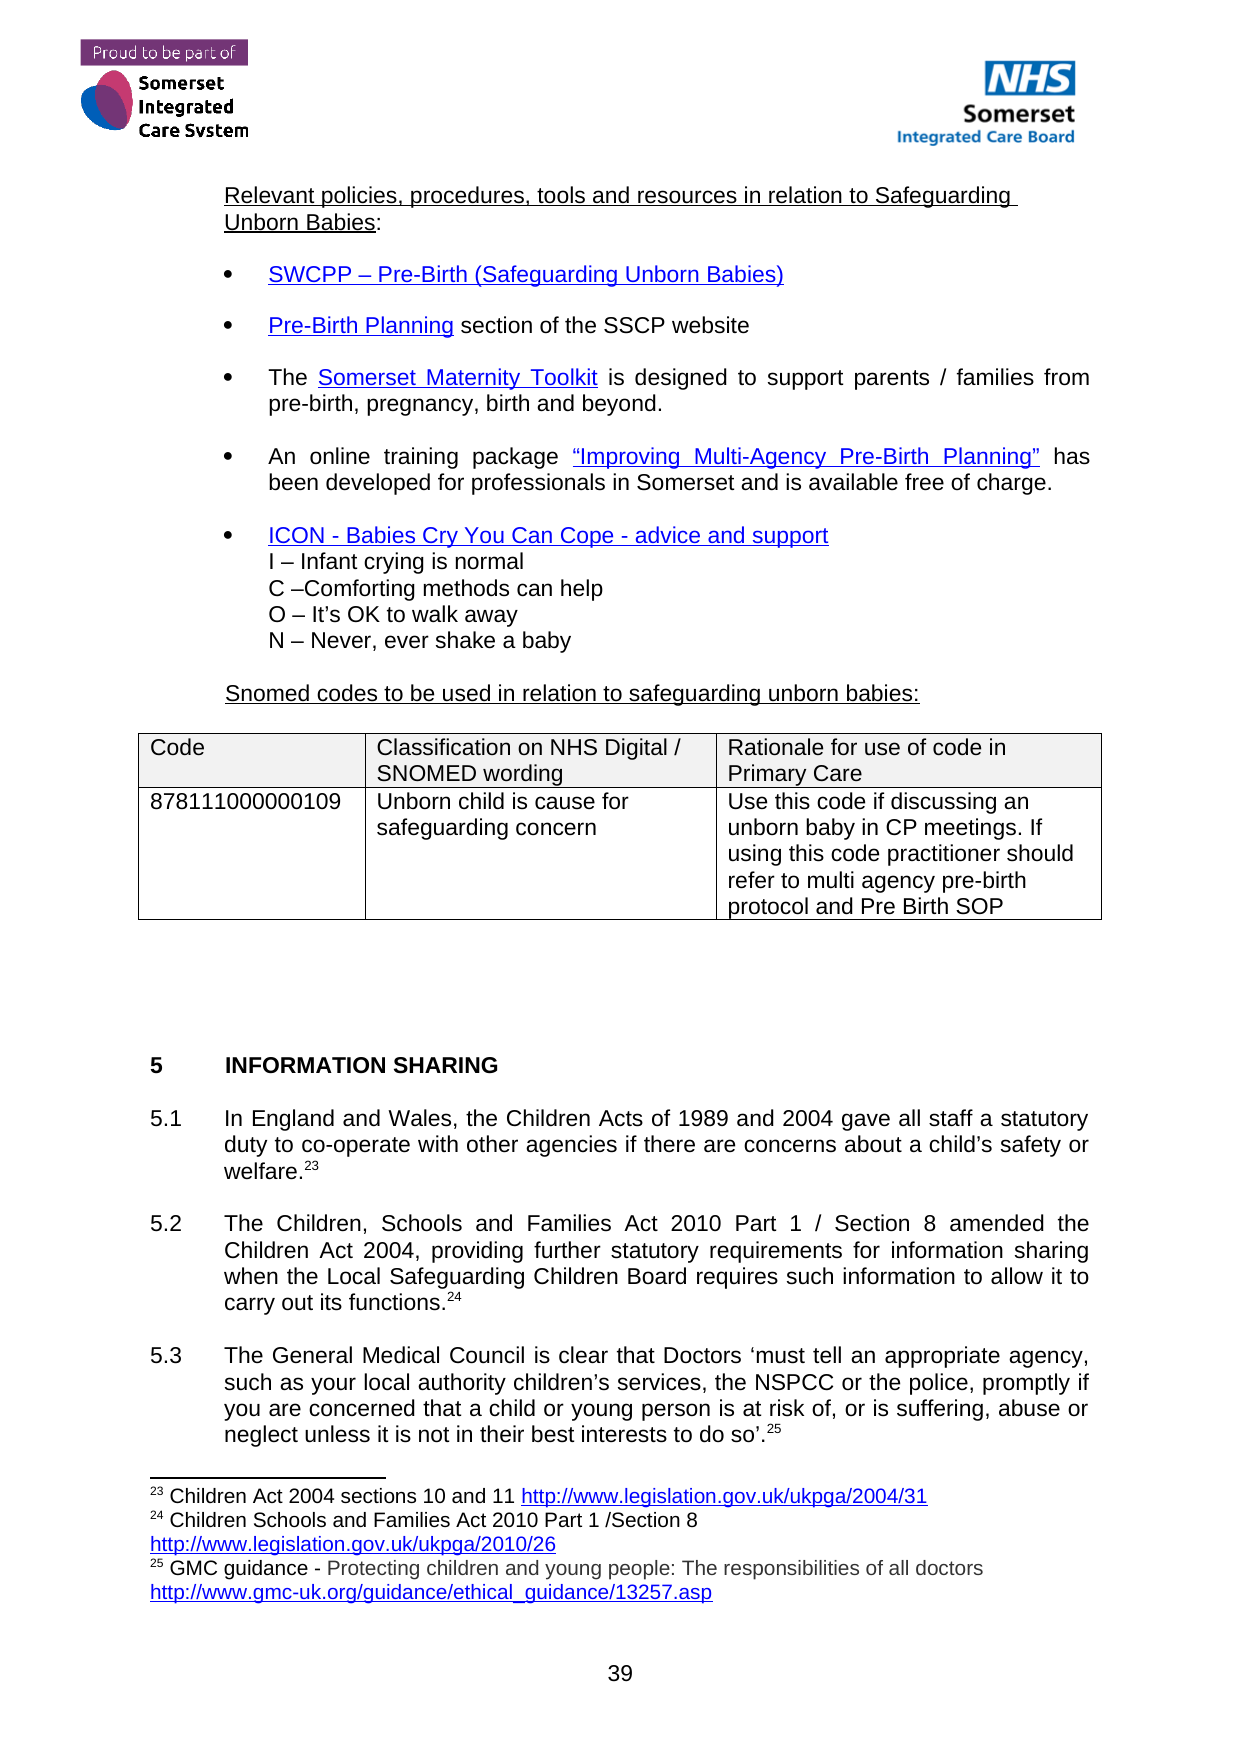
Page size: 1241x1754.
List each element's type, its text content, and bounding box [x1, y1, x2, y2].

table_header Code [139, 734, 365, 787]
table_header Classification on NHS Digital / SNOMED wording [366, 734, 716, 787]
list Pre-Birth Planning section of the SSCP website [224, 312, 1090, 339]
table_header Rationale for use of code in Primary Care [717, 734, 1101, 787]
picture [734, 46, 1091, 156]
text 5 INFORMATION SHARING [150, 1052, 1090, 1078]
text 5.3 The General Medical Council is clear that Doctors ‘must tell an appropriate agency, such as your local authority children’s services, the NSPCC or the police, promptly if you are concerned that a child or young person is at risk of, or is suffering, abuse or neglect unless it is not in their best interests to do so’. [150, 1342, 1090, 1447]
table_cell Unborn child is cause for safeguarding concern [366, 788, 716, 919]
text 5.2 The Children, Schools and Families Act 2010 Part 1 / Section 8 amended the Children Act 2004, providing further statutory requirements for information sharing when the Local Safeguarding Children Board requires such information to allow it to carry out its functions. [150, 1210, 1090, 1316]
text I – Infant crying is normal [268, 548, 1090, 575]
text 5.1 In England and Wales, the Children Acts of 1989 and 2004 gave all staff a statutory duty to co-operate with other agencies if there are concerns about a child’s safety or welfare. [150, 1105, 1090, 1184]
text O – It’s OK to walk away [268, 601, 1090, 627]
list Relevant policies, procedures, tools and resources in relation to Safeguarding Unborn Babies: [224, 182, 1090, 235]
list The Somerset Maternity Toolkit is designed to support parents / families from pre-birth, pregnancy, birth and beyond. [224, 364, 1090, 417]
table_cell 878111000000109 [139, 788, 365, 919]
list An online training package “Improving Multi-Agency Pre-Birth Planning” has been developed for professionals in Somerset and is available free of charge. [224, 443, 1090, 496]
list SWCPP – Pre-Birth (Safeguarding Unborn Babies) [224, 261, 1090, 287]
text N – Never, ever shake a baby [268, 627, 1090, 654]
picture [79, 39, 248, 136]
text Snomed codes to be used in relation to safeguarding unborn babies: [224, 680, 1090, 706]
text C –Comforting methods can help [268, 575, 1090, 601]
list ICON - Babies Cry You Can Cope - advice and support [224, 522, 1090, 548]
table_cell Use this code if discussing an unborn baby in CP meetings. If using this code practitioner should refer to multi agency pre-birth protocol and Pre Birth SOP [717, 788, 1101, 919]
